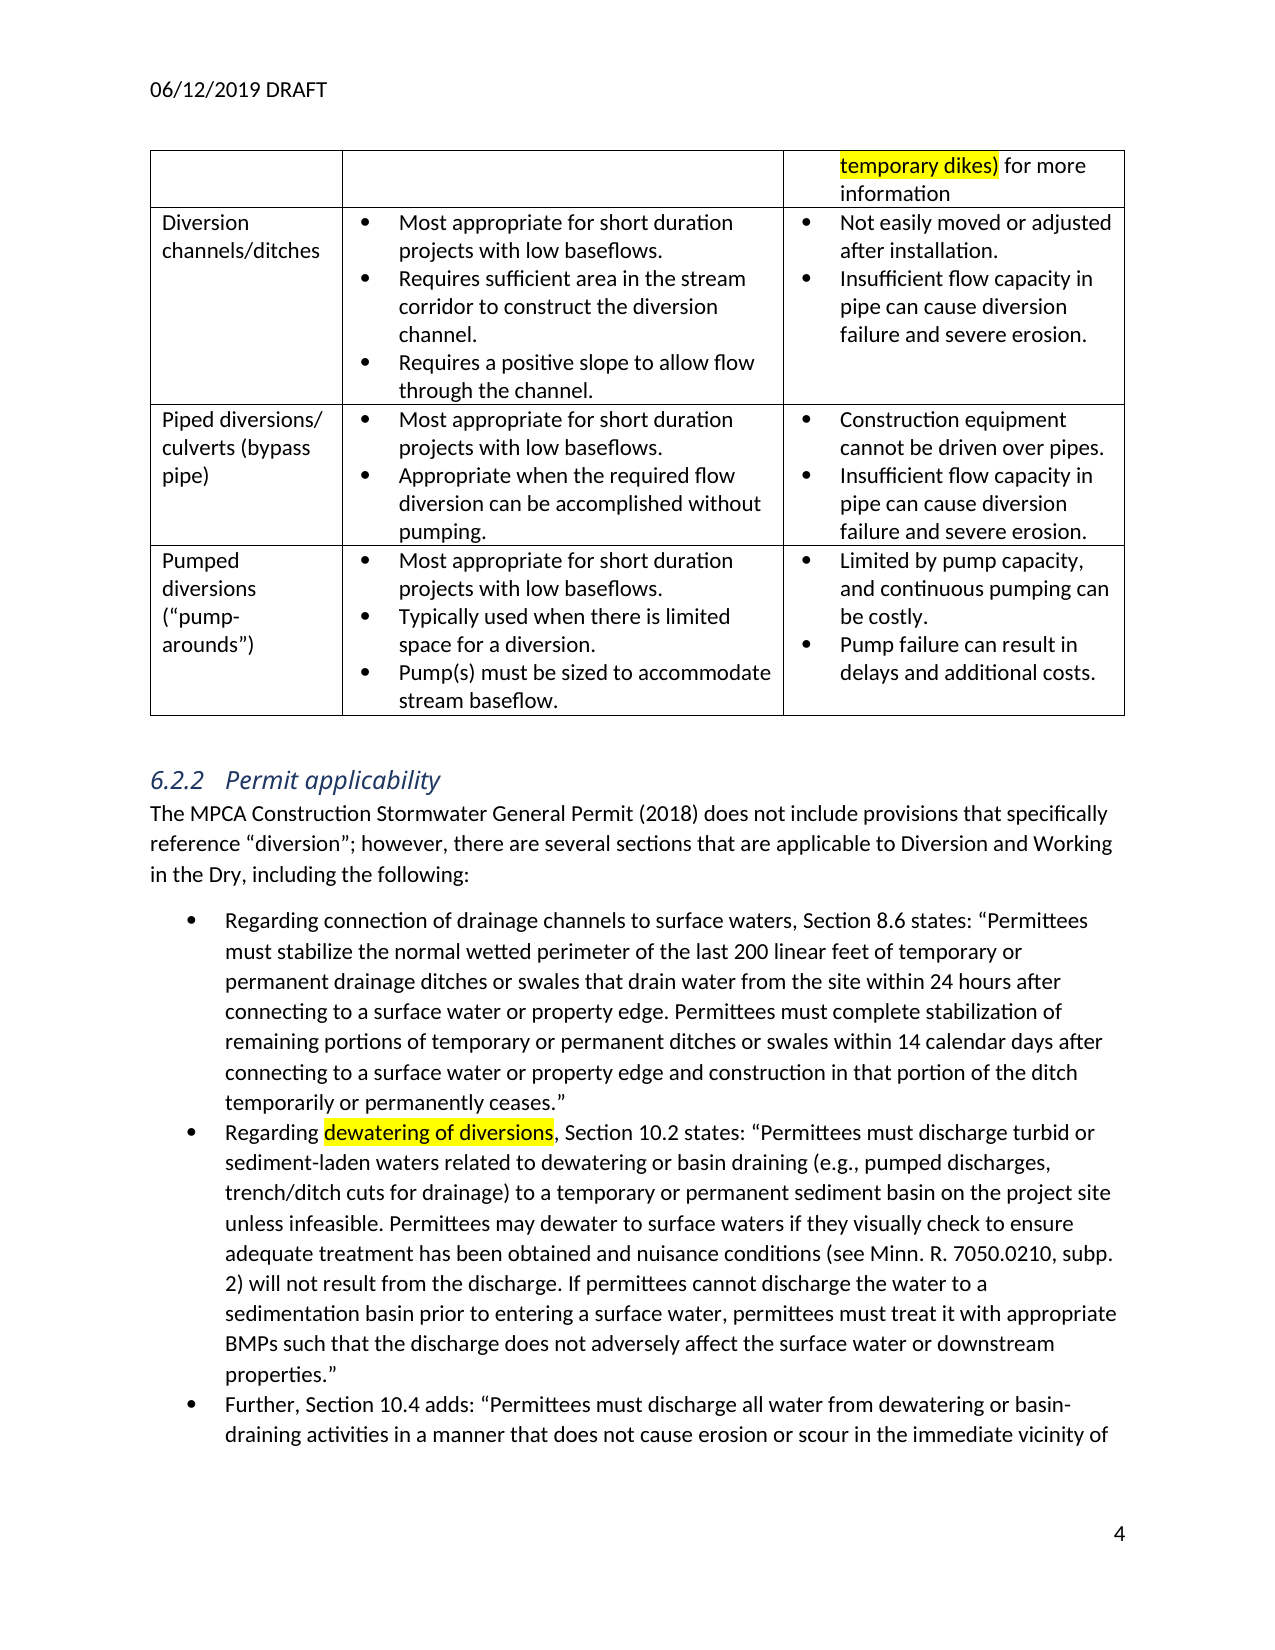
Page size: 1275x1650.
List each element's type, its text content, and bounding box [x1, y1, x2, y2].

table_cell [151, 151, 342, 207]
table_cell Most appropriate for short duration projects with low baseflows. Appropriate when the required flow diversion can be accomplished without pumping. [343, 405, 783, 545]
list Regarding dewatering of diversions, Section 10.2 states: “Permittees must discharge turbid or sediment-laden waters related to dewatering or basin draining (e.g., pumped discharges, trench/ditch cuts for drainage) to a temporary or permanent sediment basin on the project site unless infeasible. Permittees may dewater to surface waters if they visually check to ensure adequate treatment has been obtained and nuisance conditions (see Minn. R. 7050.0210, subp. 2) will not result from the discharge. If permittees cannot discharge the water to a sedimentation basin prior to entering a surface water, permittees must treat it with appropriate BMPs such that the discharge does not adversely affect the surface water or downstream properties.” [187, 1118, 1125, 1388]
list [187, 1390, 1125, 1448]
subtitle Permit applicability [150, 762, 1125, 797]
table_cell Not easily moved or adjusted after installation. Insufficient flow capacity in pipe can cause diversion failure and severe erosion. [784, 208, 1124, 404]
table_cell Construction equipment cannot be driven over pipes. Insufficient flow capacity in pipe can cause diversion failure and severe erosion. [784, 405, 1124, 545]
table_cell Limited by pump capacity, and continuous pumping can be costly. Pump failure can result in delays and additional costs. [784, 546, 1124, 714]
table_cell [784, 151, 1124, 207]
table_cell Most appropriate for short duration projects with low baseflows. Typically used when there is limited space for a diversion. Pump(s) must be sized to accommodate stream baseflow. [343, 546, 783, 714]
table_cell Piped diversions/ culverts (bypass pipe) [151, 405, 342, 545]
table_cell Most appropriate for short duration projects with low baseflows. Requires sufficient area in the stream corridor to construct the diversion channel. Requires a positive slope to allow flow through the channel. [343, 208, 783, 404]
text The MPCA Construction Stormwater General Permit (2018) does not include provisions that specifically reference “diversion”; however, there are several sections that are applicable to Diversion and Working in the Dry, including the following: [150, 799, 1125, 888]
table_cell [343, 151, 783, 207]
table_cell Diversion channels/ditches [151, 208, 342, 404]
table_cell Pumped diversions (“pump-arounds”) [151, 546, 342, 714]
list Regarding connection of drainage channels to surface waters, Section 8.6 states: “Permittees must stabilize the normal wetted perimeter of the last 200 linear feet of temporary or permanent drainage ditches or swales that drain water from the site within 24 hours after connecting to a surface water or property edge. Permittees must complete stabilization of remaining portions of temporary or permanent ditches or swales within 14 calendar days after connecting to a surface water or property edge and construction in that portion of the ditch temporarily or permanently ceases.” [187, 907, 1125, 1116]
